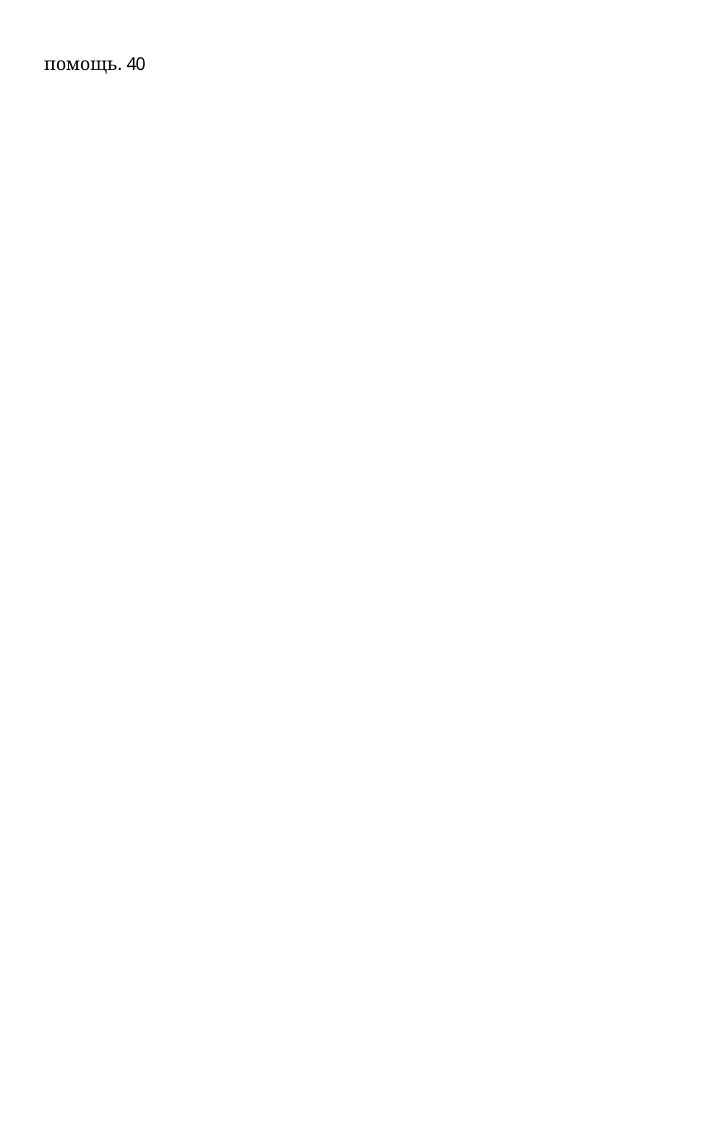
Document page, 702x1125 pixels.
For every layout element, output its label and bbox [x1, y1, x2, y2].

text [44, 41, 657, 77]
